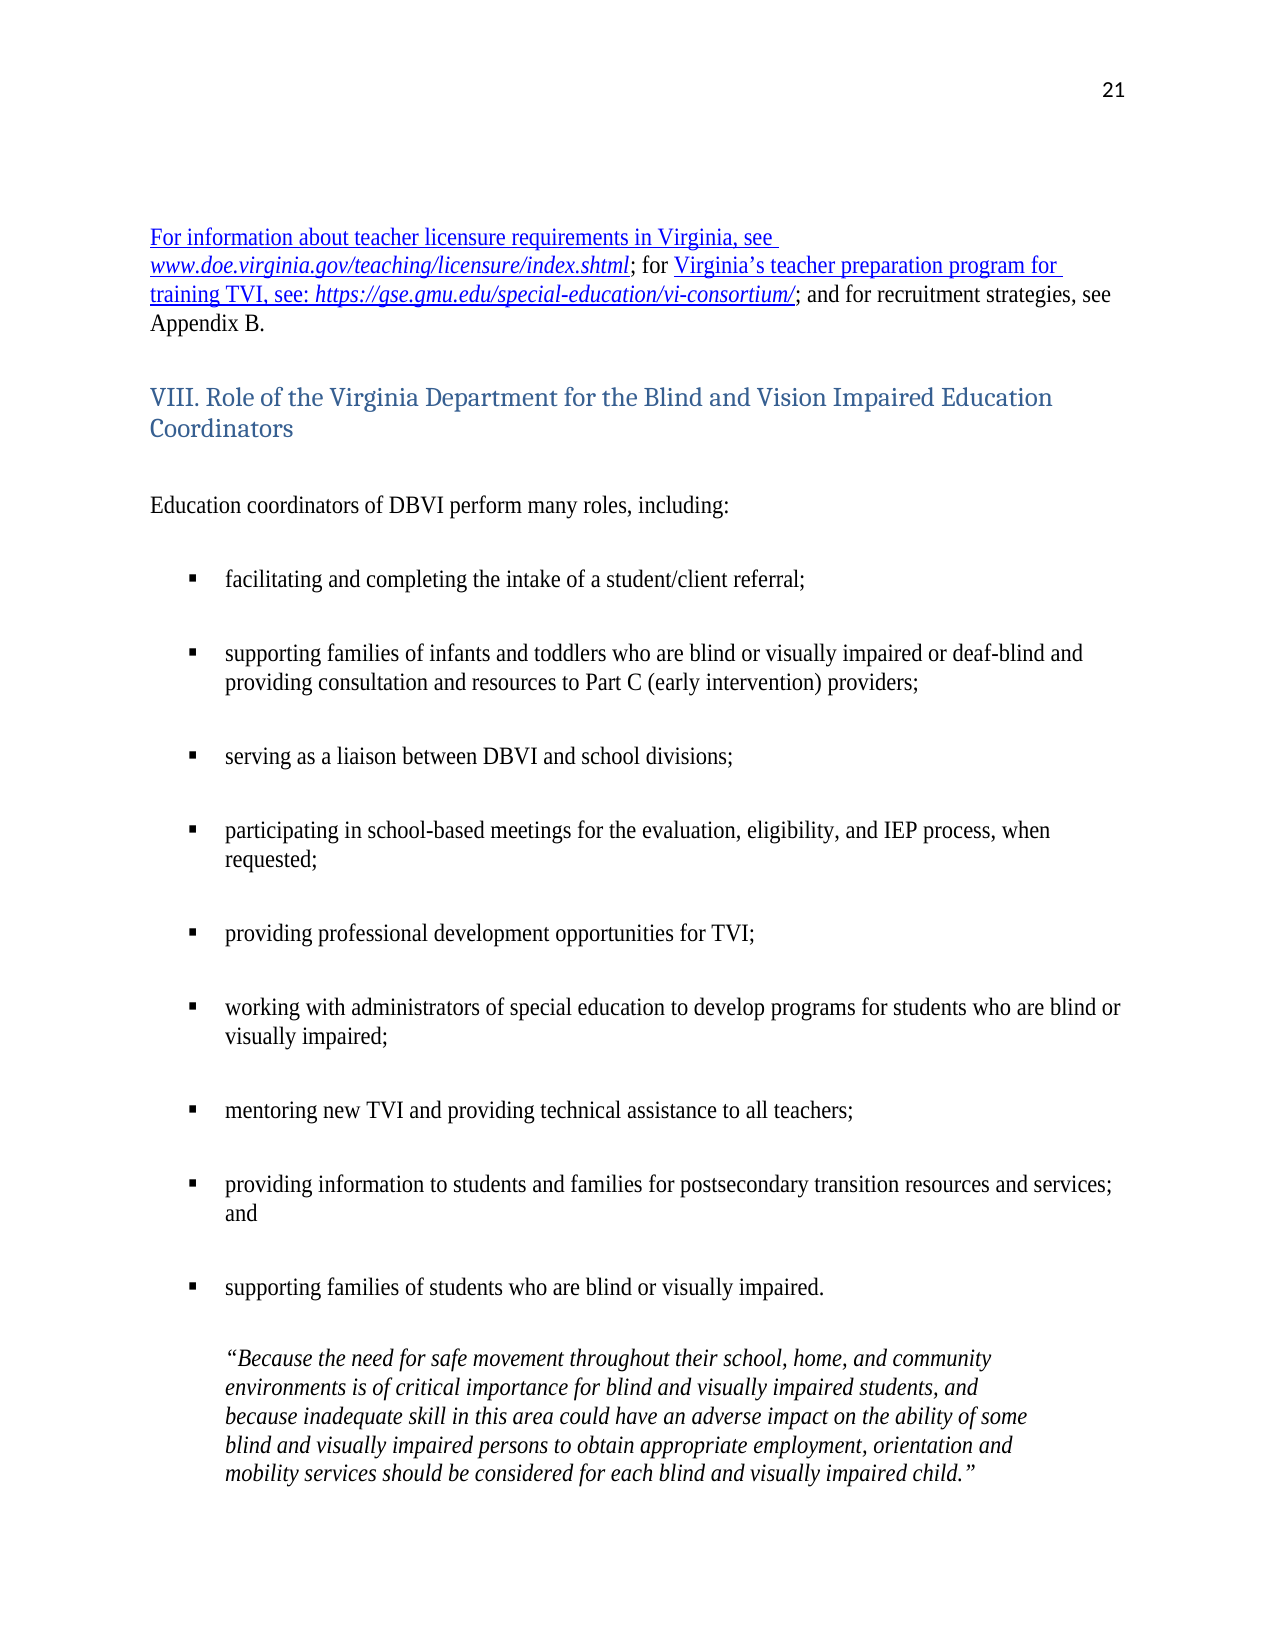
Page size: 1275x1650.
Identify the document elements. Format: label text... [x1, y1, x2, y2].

list facilitating and completing the intake of a student/client referral; [187, 564, 1125, 593]
list providing information to students and families for postsecondary transition resources and services; and [187, 1169, 1125, 1227]
text For information about teacher licensure requirements in Virginia, see www.doe.virginia.gov/teaching/licensure/index.shtml; for Virginia’s teacher preparation program for training TVI, see: https://gse.gmu.edu/special-education/vi-consortium/; and for recruitment strategies, see Appendix B. [150, 222, 1125, 337]
list participating in school-based meetings for the evaluation, eligibility, and IEP process, when requested; [187, 815, 1125, 873]
list working with administrators of special education to develop programs for students who are blind or visually impaired; [187, 992, 1125, 1050]
list supporting families of students who are blind or visually impaired. [187, 1272, 1125, 1301]
list serving as a liaison between DBVI and school divisions; [187, 741, 1125, 770]
text Education coordinators of DBVI perform many roles, including: [150, 490, 1125, 519]
subtitle VIII. Role of the Virginia Department for the Blind and Vision Impaired Education Coordinators [150, 382, 1125, 444]
text “Because the need for safe movement throughout their school, home, and community environments is of critical importance for blind and visually impaired students, and because inadequate skill in this area could have an adverse impact on the ability of some blind and visually impaired persons to obtain appropriate employment, orientation and mobility services should be considered for each blind and visually impaired child.” [225, 1343, 1050, 1487]
list providing professional development opportunities for TVI; [187, 918, 1125, 947]
list mentoring new TVI and providing technical assistance to all teachers; [187, 1095, 1125, 1124]
list supporting families of infants and toddlers who are blind or visually impaired or deaf-blind and providing consultation and resources to Part C (early intervention) providers; [187, 638, 1125, 696]
